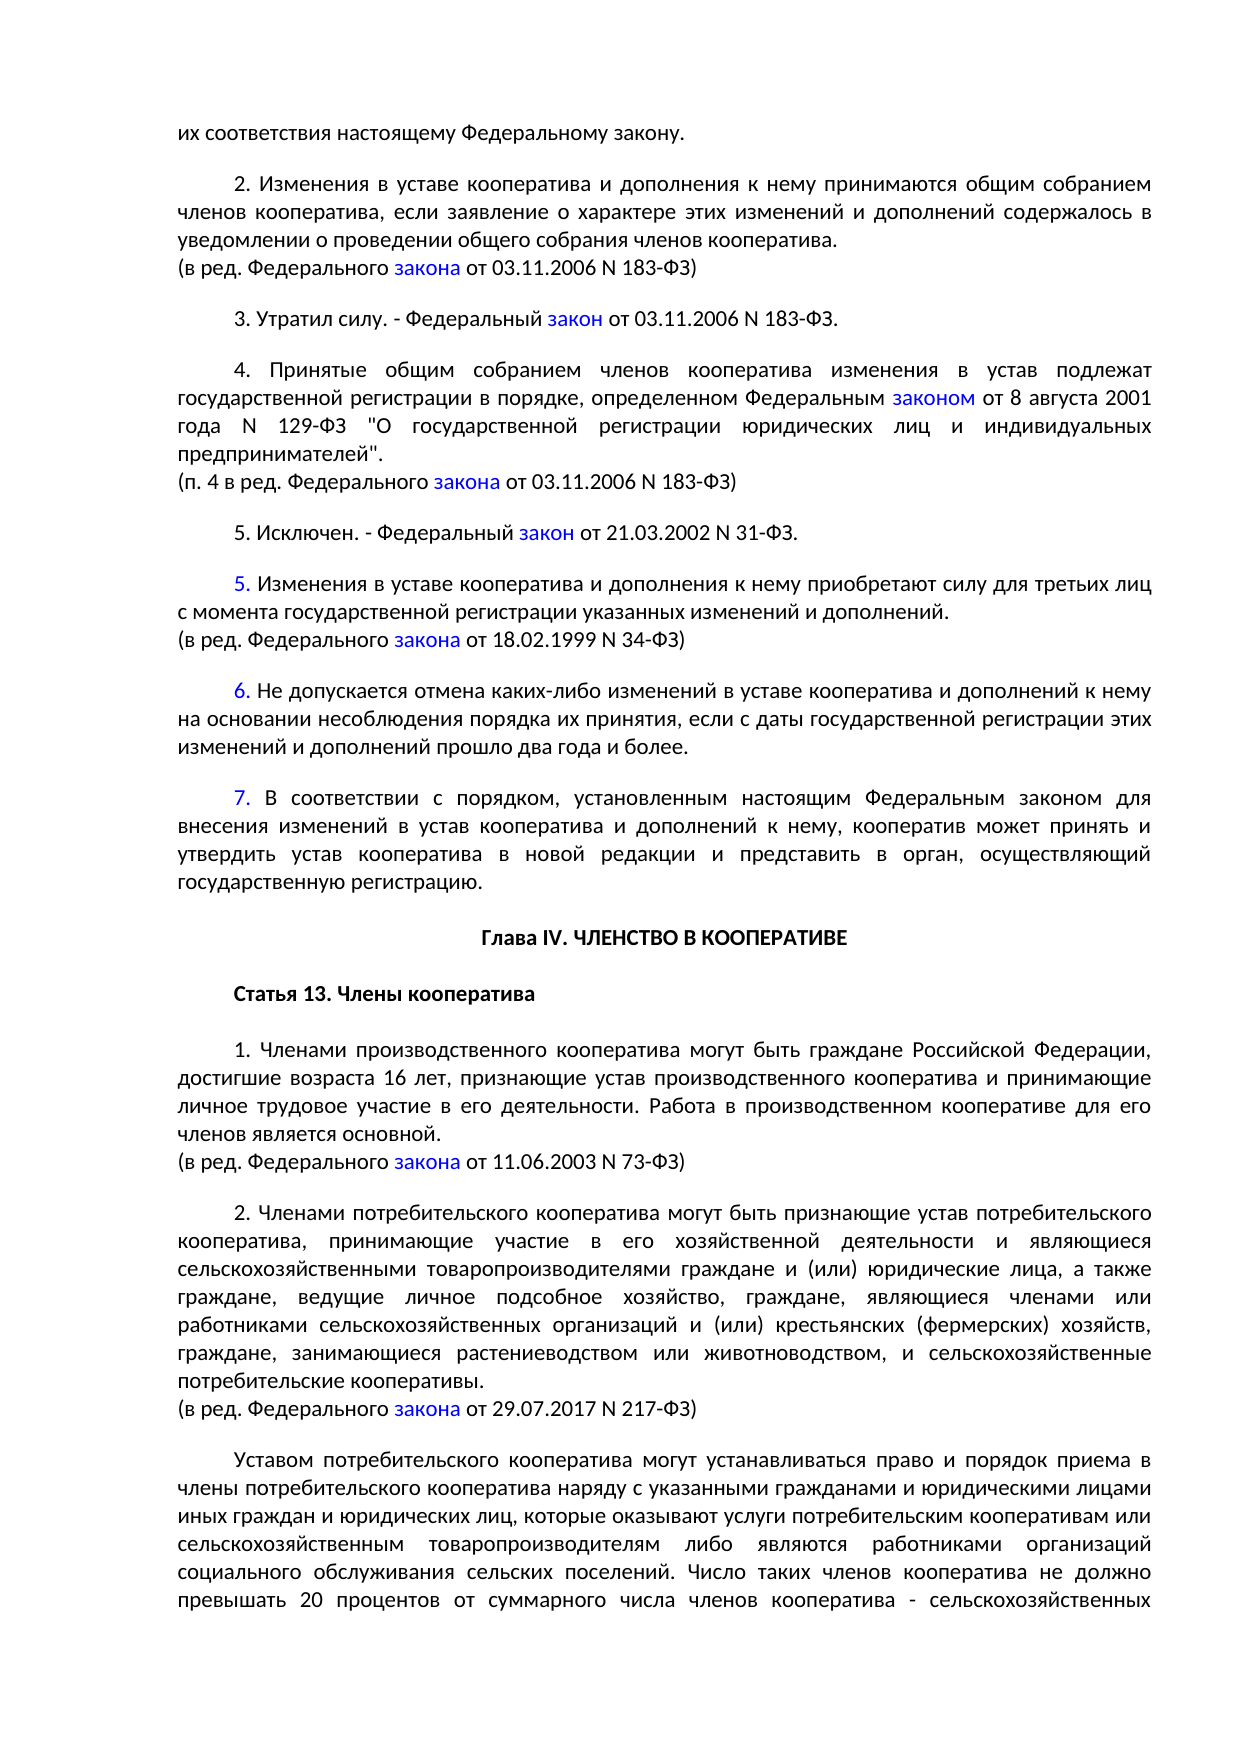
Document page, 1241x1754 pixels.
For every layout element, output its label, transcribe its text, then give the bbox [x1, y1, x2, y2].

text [177, 1445, 1152, 1613]
text 5. Изменения в уставе кооператива и дополнения к нему приобретают силу для третьих лиц с момента государственной регистрации указанных изменений и дополнений. [177, 569, 1152, 625]
title Статья 13. Члены кооператива [177, 979, 1152, 1007]
text 7. В соответствии с порядком, установленным настоящим Федеральным законом для внесения изменений в устав кооператива и дополнений к нему, кооператив может принять и утвердить устав кооператива в новой редакции и представить в орган, осуществляющий государственную регистрацию. [177, 783, 1152, 895]
text 3. Утратил силу. - Федеральный закон от 03.11.2006 N 183-ФЗ. [177, 304, 1152, 332]
text 2. Изменения в уставе кооператива и дополнения к нему принимаются общим собранием членов кооператива, если заявление о характере этих изменений и дополнений содержалось в уведомлении о проведении общего собрания членов кооператива. [177, 169, 1152, 253]
text (в ред. Федерального закона от 18.02.1999 N 34-ФЗ) [177, 625, 1152, 653]
text 5. Исключен. - Федеральный закон от 21.03.2002 N 31-ФЗ. [177, 518, 1152, 546]
text 4. Принятые общим собранием членов кооператива изменения в устав подлежат государственной регистрации в порядке, определенном Федеральным законом от 8 августа 2001 года N 129-ФЗ "О государственной регистрации юридических лиц и индивидуальных предпринимателей". [177, 355, 1152, 467]
text (в ред. Федерального закона от 11.06.2003 N 73-ФЗ) [177, 1147, 1152, 1175]
text 1. Членами производственного кооператива могут быть граждане Российской Федерации, достигшие возраста 16 лет, признающие устав производственного кооператива и принимающие личное трудовое участие в его деятельности. Работа в производственном кооперативе для его членов является основной. [177, 1035, 1152, 1147]
text (в ред. Федерального закона от 03.11.2006 N 183-ФЗ) [177, 253, 1152, 281]
text 2. Членами потребительского кооператива могут быть признающие устав потребительского кооператива, принимающие участие в его хозяйственной деятельности и являющиеся сельскохозяйственными товаропроизводителями граждане и (или) юридические лица, а также граждане, ведущие личное подсобное хозяйство, граждане, являющиеся членами или работниками сельскохозяйственных организаций и (или) крестьянских (фермерских) хозяйств, граждане, занимающиеся растениеводством или животноводством, и сельскохозяйственные потребительские кооперативы. [177, 1198, 1152, 1394]
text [177, 118, 1152, 146]
text (п. 4 в ред. Федерального закона от 03.11.2006 N 183-ФЗ) [177, 467, 1152, 495]
text 6. Не допускается отмена каких-либо изменений в уставе кооператива и дополнений к нему на основании несоблюдения порядка их принятия, если с даты государственной регистрации этих изменений и дополнений прошло два года и более. [177, 676, 1152, 760]
text (в ред. Федерального закона от 29.07.2017 N 217-ФЗ) [177, 1394, 1152, 1422]
title Глава IV. ЧЛЕНСТВО В КООПЕРАТИВЕ [177, 923, 1152, 951]
